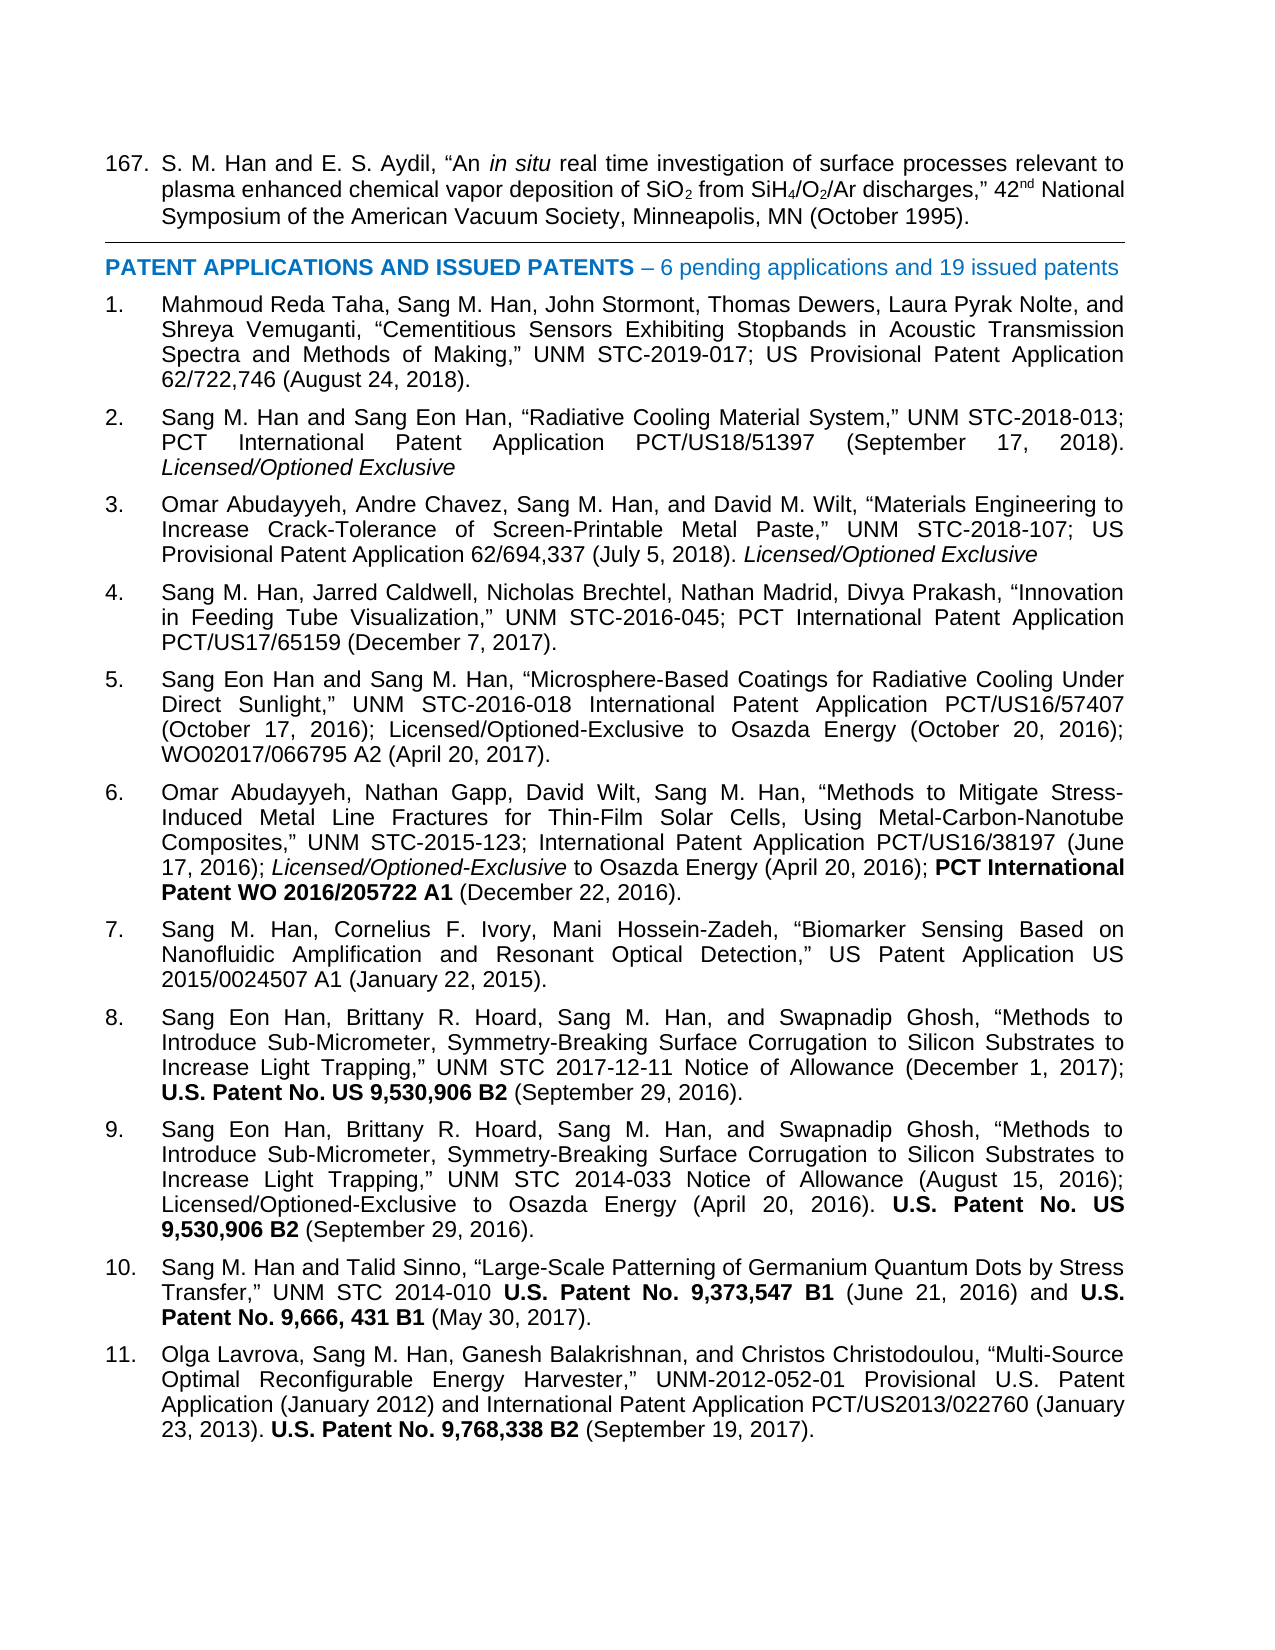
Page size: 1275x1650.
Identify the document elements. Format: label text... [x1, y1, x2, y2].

list Sang M. Han and Sang Eon Han, “Radiative Cooling Material System,” UNM STC-2018-013; PCT International Patent Application PCT/US18/51397 (September 17, 2018). Licensed/Optioned Exclusive [105, 405, 1125, 480]
list Sang Eon Han, Brittany R. Hoard, Sang M. Han, and Swapnadip Ghosh, “Methods to Introduce Sub-Micrometer, Symmetry-Breaking Surface Corrugation to Silicon Substrates to Increase Light Trapping,” UNM STC 2014-033 Notice of Allowance (August 15, 2016); Licensed/Optioned-Exclusive to Osazda Energy (April 20, 2016). U.S. Patent No. US 9,530,906 B2 (September 29, 2016). [105, 1118, 1125, 1243]
list Sang Eon Han, Brittany R. Hoard, Sang M. Han, and Swapnadip Ghosh, “Methods to Introduce Sub-Micrometer, Symmetry-Breaking Surface Corrugation to Silicon Substrates to Increase Light Trapping,” UNM STC 2017-12-11 Notice of Allowance (December 1, 2017); U.S. Patent No. US 9,530,906 B2 (September 29, 2016). [105, 1005, 1125, 1105]
text PATENT APPLICATIONS AND ISSUED PATENTS – 6 pending applications and 19 issued patents [105, 255, 1125, 280]
list Omar Abudayyeh, Nathan Gapp, David Wilt, Sang M. Han, “Methods to Mitigate Stress-Induced Metal Line Fractures for Thin-Film Solar Cells, Using Metal-Carbon-Nanotube Composites,” UNM STC-2015-123; International Patent Application PCT/US16/38197 (June 17, 2016); Licensed/Optioned-Exclusive to Osazda Energy (April 20, 2016); PCT International Patent WO 2016/205722 A1 (December 22, 2016). [105, 780, 1125, 905]
list Sang Eon Han and Sang M. Han, “Microsphere-Based Coatings for Radiative Cooling Under Direct Sunlight,” UNM STC-2016-018 International Patent Application PCT/US16/57407 (October 17, 2016); Licensed/Optioned-Exclusive to Osazda Energy (October 20, 2016); WO02017/066795 A2 (April 20, 2017). [105, 668, 1125, 768]
list Sang M. Han, Cornelius F. Ivory, Mani Hossein-Zadeh, “Biomarker Sensing Based on Nanofluidic Amplification and Resonant Optical Detection,” US Patent Application US 2015/0024507 A1 (January 22, 2015). [105, 918, 1125, 993]
list Sang M. Han and Talid Sinno, “Large-Scale Patterning of Germanium Quantum Dots by Stress Transfer,” UNM STC 2014-010 U.S. Patent No. 9,373,547 B1 (June 21, 2016) and U.S. Patent No. 9,666, 431 B1 (May 30, 2017). [105, 1255, 1125, 1330]
list Sang M. Han, Jarred Caldwell, Nicholas Brechtel, Nathan Madrid, Divya Prakash, “Innovation in Feeding Tube Visualization,” UNM STC-2016-045; PCT International Patent Application PCT/US17/65159 (December 7, 2017). [105, 580, 1125, 655]
list Omar Abudayyeh, Andre Chavez, Sang M. Han, and David M. Wilt, “Materials Engineering to Increase Crack-Tolerance of Screen-Printable Metal Paste,” UNM STC-2018-107; US Provisional Patent Application 62/694,337 (July 5, 2018). Licensed/Optioned Exclusive [105, 493, 1125, 568]
list Olga Lavrova, Sang M. Han, Ganesh Balakrishnan, and Christos Christodoulou, “Multi-Source Optimal Reconfigurable Energy Harvester,” UNM-2012-052-01 Provisional U.S. Patent Application (January 2012) and International Patent Application PCT/US2013/022760 (January 23, 2013). U.S. Patent No. 9,768,338 B2 (September 19, 2017). [105, 1343, 1125, 1443]
list Mahmoud Reda Taha, Sang M. Han, John Stormont, Thomas Dewers, Laura Pyrak Nolte, and Shreya Vemuganti, “Cementitious Sensors Exhibiting Stopbands in Acoustic Transmission Spectra and Methods of Making,” UNM STC-2019-017; US Provisional Patent Application 62/722,746 (August 24, 2018). [105, 293, 1125, 393]
list S. M. Han and E. S. Aydil, “An in situ real time investigation of surface processes relevant to plasma enhanced chemical vapor deposition of SiO2 from SiH4/O2/Ar discharges,” 42nd National Symposium of the American Vacuum Society, Minneapolis, MN (October 1995). [105, 150, 1125, 242]
